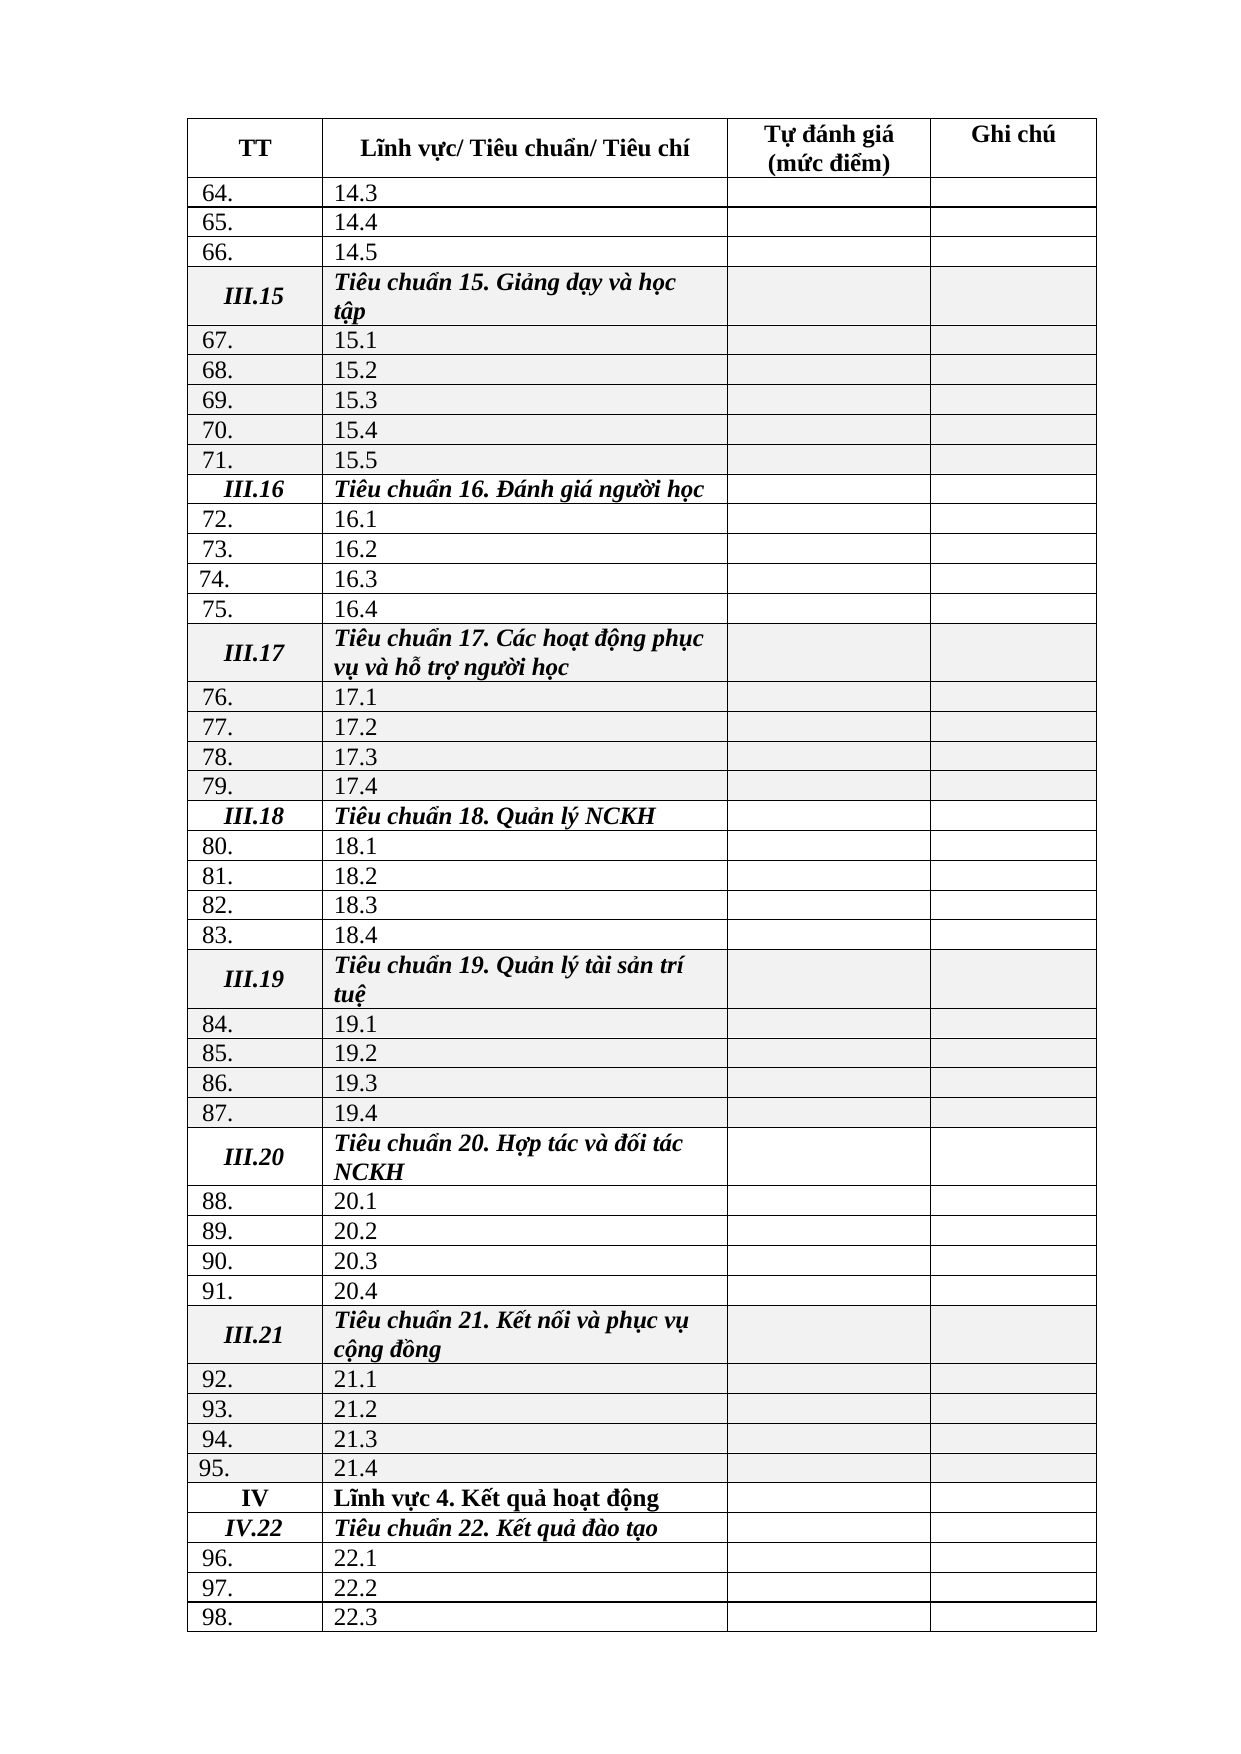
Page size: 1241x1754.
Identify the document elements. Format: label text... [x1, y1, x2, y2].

table_cell 65. [188, 208, 322, 236]
table_cell [931, 712, 1096, 741]
table_cell 90. [188, 1246, 322, 1275]
table_cell Tiêu chuẩn 20. Hợp tác và đối tác NCKH [323, 1128, 727, 1185]
table_cell 16.2 [323, 534, 727, 563]
table_header Ghi chú [931, 119, 1096, 177]
table_cell 20.2 [323, 1216, 727, 1245]
table_cell [931, 742, 1096, 770]
table_cell [931, 534, 1096, 563]
table_cell 94. [188, 1424, 322, 1452]
table_cell [931, 891, 1096, 919]
table_cell 15.1 [323, 326, 727, 354]
table_cell 97. [188, 1573, 322, 1601]
table_cell 17.4 [323, 771, 727, 800]
table_cell 76. [188, 682, 322, 711]
table_cell [728, 178, 930, 206]
table_cell 17.2 [323, 712, 727, 741]
table_cell 21.2 [323, 1394, 727, 1423]
table_cell 16.1 [323, 504, 727, 533]
table_cell [728, 1364, 930, 1393]
table_cell 91. [188, 1276, 322, 1304]
table_cell [728, 475, 930, 503]
table_cell [931, 1573, 1096, 1601]
table_cell [728, 385, 930, 414]
table_cell III.19 [188, 950, 322, 1008]
table_cell [931, 1246, 1096, 1275]
table_cell Tiêu chuẩn 21. Kết nối và phục vụ cộng đồng [323, 1306, 727, 1363]
table_cell 89. [188, 1216, 322, 1245]
table_cell 80. [188, 831, 322, 860]
table_cell [931, 831, 1096, 860]
table_cell [728, 1543, 930, 1572]
table_header TT [188, 119, 322, 177]
table_cell 88. [188, 1186, 322, 1215]
table_cell [931, 1603, 1096, 1631]
table_cell 77. [188, 712, 322, 741]
table_cell [728, 891, 930, 919]
table_cell [931, 415, 1096, 444]
table_cell 18.2 [323, 861, 727, 889]
table_cell [931, 267, 1096, 324]
table_cell 73. [188, 534, 322, 563]
table_cell Tiêu chuẩn 18. Quản lý NCKH [323, 801, 727, 830]
table_cell [728, 1009, 930, 1037]
table_cell [931, 475, 1096, 503]
table_cell [728, 237, 930, 266]
table_cell [728, 1068, 930, 1097]
table_cell 15.2 [323, 355, 727, 384]
table_cell III.15 [188, 267, 322, 324]
table_cell IV [188, 1483, 322, 1512]
table_cell [728, 682, 930, 711]
table_cell 19.1 [323, 1009, 727, 1037]
table_cell [728, 208, 930, 236]
table_cell [931, 1039, 1096, 1067]
table_cell 18.4 [323, 920, 727, 949]
table_cell 15.4 [323, 415, 727, 444]
table_cell 85. [188, 1039, 322, 1067]
table_cell [728, 267, 930, 324]
table_cell [728, 742, 930, 770]
table_cell 22.3 [323, 1603, 727, 1631]
table_cell [728, 1039, 930, 1067]
table_cell 19.3 [323, 1068, 727, 1097]
table_cell [728, 861, 930, 889]
table_cell [931, 178, 1096, 206]
table_cell [728, 1573, 930, 1601]
table_cell 21.4 [323, 1454, 727, 1482]
table_cell 16.4 [323, 594, 727, 622]
table_cell [728, 1394, 930, 1423]
table_cell 81. [188, 861, 322, 889]
table_cell [931, 624, 1096, 681]
table_cell [931, 1483, 1096, 1512]
table_cell [931, 801, 1096, 830]
table_cell 14.5 [323, 237, 727, 266]
table_cell Tiêu chuẩn 19. Quản lý tài sản trí tuệ [323, 950, 727, 1008]
table_cell [728, 801, 930, 830]
table_cell 19.2 [323, 1039, 727, 1067]
table_cell 20.3 [323, 1246, 727, 1275]
table_cell [931, 594, 1096, 622]
table_cell 68. [188, 355, 322, 384]
table_cell [931, 1364, 1096, 1393]
table_cell 84. [188, 1009, 322, 1037]
table_cell [728, 831, 930, 860]
table_cell [728, 1246, 930, 1275]
table_cell [728, 950, 930, 1008]
table_cell 21.1 [323, 1364, 727, 1393]
table_cell 21.3 [323, 1424, 727, 1452]
table_cell [728, 355, 930, 384]
table_cell 78. [188, 742, 322, 770]
table_cell [931, 771, 1096, 800]
table_cell 75. [188, 594, 322, 622]
table_cell [931, 950, 1096, 1008]
table_cell [931, 385, 1096, 414]
table_cell [728, 564, 930, 593]
table_cell III.21 [188, 1306, 322, 1363]
table_cell 20.4 [323, 1276, 727, 1304]
table_cell [728, 1603, 930, 1631]
table_cell [931, 1009, 1096, 1037]
table_cell Tiêu chuẩn 17. Các hoạt động phục vụ và hỗ trợ người học [323, 624, 727, 681]
table_cell 22.2 [323, 1573, 727, 1601]
table_cell Tiêu chuẩn 16. Đánh giá người học [323, 475, 727, 503]
table_cell 20.1 [323, 1186, 727, 1215]
table_cell [931, 1128, 1096, 1185]
table_cell [728, 504, 930, 533]
table_cell 86. [188, 1068, 322, 1097]
table_cell III.16 [188, 475, 322, 503]
table_cell [931, 682, 1096, 711]
table_cell 17.1 [323, 682, 727, 711]
table_cell [728, 1513, 930, 1542]
table_cell 17.3 [323, 742, 727, 770]
table_cell [728, 1098, 930, 1127]
table_cell [931, 445, 1096, 473]
table_cell Tiêu chuẩn 22. Kết quả đào tạo [323, 1513, 727, 1542]
table_cell 83. [188, 920, 322, 949]
table_cell 18.3 [323, 891, 727, 919]
table_cell [931, 1276, 1096, 1304]
table_cell [931, 504, 1096, 533]
table_cell 72. [188, 504, 322, 533]
table_cell [728, 1424, 930, 1452]
table_cell [728, 534, 930, 563]
table_cell [931, 237, 1096, 266]
table_cell 93. [188, 1394, 322, 1423]
table_cell [728, 1186, 930, 1215]
table_header Tự đánh giá (mức điểm) [728, 119, 930, 177]
table_cell [931, 1394, 1096, 1423]
table_cell III.17 [188, 624, 322, 681]
table_cell 71. [188, 445, 322, 473]
table_cell 70. [188, 415, 322, 444]
table_cell 16.3 [323, 564, 727, 593]
table_cell 15.5 [323, 445, 727, 473]
table_cell [728, 1216, 930, 1245]
table_cell [931, 1186, 1096, 1215]
table_cell [728, 624, 930, 681]
table_cell [728, 594, 930, 622]
table_cell 98. [188, 1603, 322, 1631]
table_cell IV.22 [188, 1513, 322, 1542]
table_cell 74. [188, 564, 322, 593]
table_cell 19.4 [323, 1098, 727, 1127]
table_cell [728, 771, 930, 800]
table_cell [931, 1098, 1096, 1127]
table_cell III.20 [188, 1128, 322, 1185]
table_cell 66. [188, 237, 322, 266]
table_cell 82. [188, 891, 322, 919]
table_cell [931, 208, 1096, 236]
table_cell [931, 1306, 1096, 1363]
table_cell [728, 1483, 930, 1512]
table_cell [728, 1128, 930, 1185]
table_cell 79. [188, 771, 322, 800]
table_cell III.18 [188, 801, 322, 830]
table_cell [931, 355, 1096, 384]
table_cell 95. [188, 1454, 322, 1482]
table_cell [728, 415, 930, 444]
table_cell [728, 1454, 930, 1482]
table_cell [931, 1068, 1096, 1097]
table_cell [728, 1276, 930, 1304]
table_cell 96. [188, 1543, 322, 1572]
table_cell [728, 1306, 930, 1363]
table_cell 87. [188, 1098, 322, 1127]
table_cell 22.1 [323, 1543, 727, 1572]
table_cell 67. [188, 326, 322, 354]
table_cell [728, 326, 930, 354]
table_cell [728, 712, 930, 741]
table_cell 14.3 [323, 178, 727, 206]
table_cell [931, 1543, 1096, 1572]
table_cell 69. [188, 385, 322, 414]
table_cell [931, 326, 1096, 354]
table_cell [931, 1513, 1096, 1542]
table_cell [931, 1216, 1096, 1245]
table_cell [931, 1454, 1096, 1482]
table_cell [728, 445, 930, 473]
table_cell 18.1 [323, 831, 727, 860]
table_header Lĩnh vực/ Tiêu chuẩn/ Tiêu chí [323, 119, 727, 177]
table_cell 92. [188, 1364, 322, 1393]
table_cell 15.3 [323, 385, 727, 414]
table_cell [931, 861, 1096, 889]
table_cell [931, 1424, 1096, 1452]
table_cell 14.4 [323, 208, 727, 236]
table_cell [931, 920, 1096, 949]
table_cell 64. [188, 178, 322, 206]
table_cell Tiêu chuẩn 15. Giảng dạy và học tập [323, 267, 727, 324]
table_cell [931, 564, 1096, 593]
table_cell Lĩnh vực 4. Kết quả hoạt động [323, 1483, 727, 1512]
table_cell [728, 920, 930, 949]
